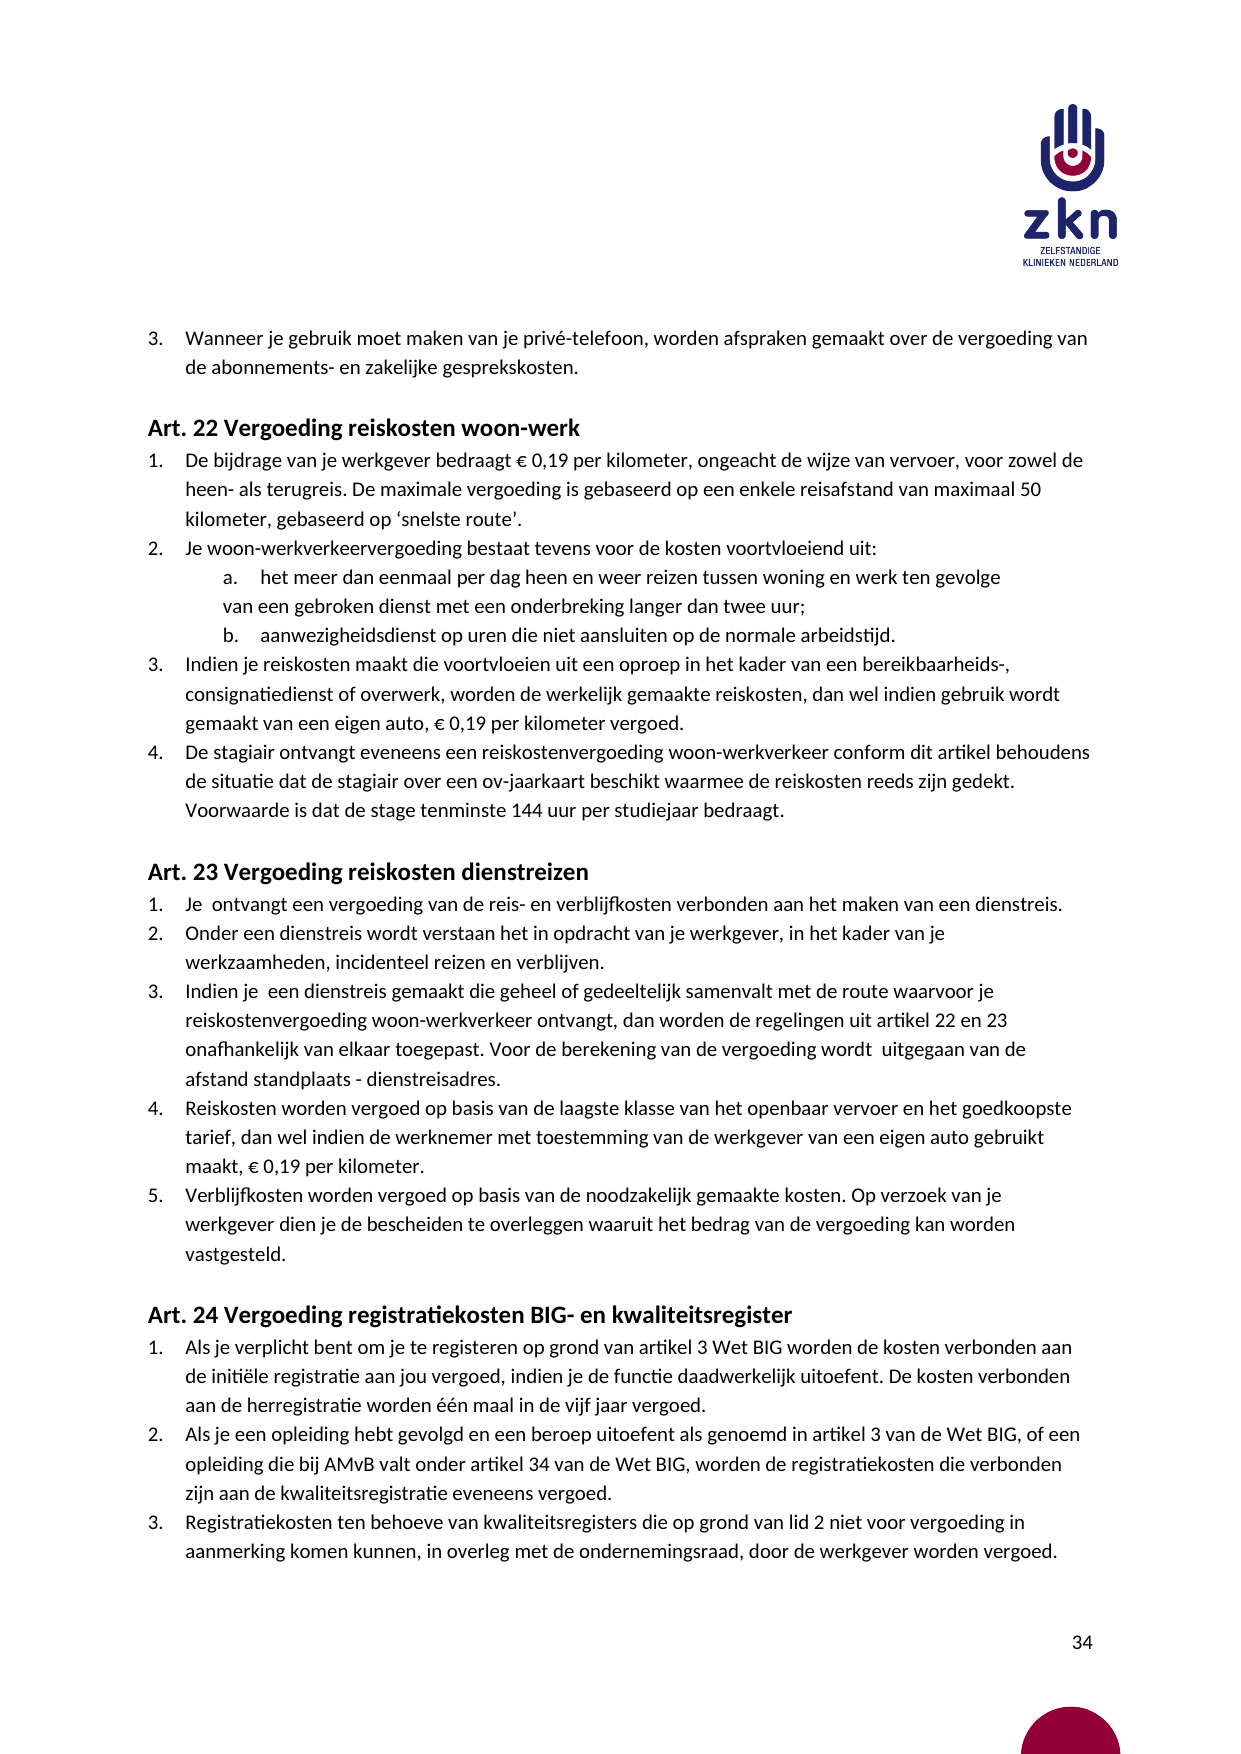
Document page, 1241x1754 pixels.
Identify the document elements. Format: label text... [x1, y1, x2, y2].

list Als je een opleiding hebt gevolgd en een beroep uitoefent als genoemd in artikel 3 van de Wet BIG, of een opleiding die bij AMvB valt onder artikel 34 van de Wet BIG, worden de registratiekosten die verbonden zijn aan de kwaliteitsregistratie eveneens vergoed. [148, 1422, 1093, 1505]
list Reiskosten worden vergoed op basis van de laagste klasse van het openbaar vervoer en het goedkoopste tarief, dan wel indien de werknemer met toestemming van de werkgever van een eigen auto gebruikt maakt, € 0,19 per kilometer. [148, 1095, 1093, 1179]
list Indien je een dienstreis gemaakt die geheel of gedeeltelijk samenvalt met de route waarvoor je reiskostenvergoeding woon-werkverkeer ontvangt, dan worden de regelingen uit artikel 22 en 23 onafhankelijk van elkaar toegepast. Voor de berekening van de vergoeding wordt uitgegaan van de afstand standplaats - dienstreisadres. [148, 978, 1093, 1091]
subtitle Art. 22 Vergoeding reiskosten woon-werk [148, 412, 1093, 443]
picture [980, 16, 1198, 1754]
list Je woon-werkverkeervergoeding bestaat tevens voor de kosten voortvloeiend uit: [148, 535, 1093, 560]
list Je ontvangt een vergoeding van de reis- en verblijfkosten verbonden aan het maken van een dienstreis. [148, 891, 1093, 916]
subtitle Art. 24 Vergoeding registratiekosten BIG- en kwaliteitsregister [148, 1299, 1093, 1329]
text van een gebroken dienst met een onderbreking langer dan twee uur; [223, 593, 1093, 619]
list Verblijfkosten worden vergoed op basis van de noodzakelijk gemaakte kosten. Op verzoek van je werkgever dien je de bescheiden te overleggen waaruit het bedrag van de vergoeding kan worden vastgesteld. [148, 1182, 1093, 1266]
list Als je verplicht bent om je te registeren op grond van artikel 3 Wet BIG worden de kosten verbonden aan de initiële registratie aan jou vergoed, indien je de functie daadwerkelijk uitoefent. De kosten verbonden aan de herregistratie worden één maal in de vijf jaar vergoed. [148, 1334, 1093, 1418]
list De stagiair ontvangt eveneens een reiskostenvergoeding woon-werkverkeer conform dit artikel behoudens de situatie dat de stagiair over een ov-jaarkaart beschikt waarmee de reiskosten reeds zijn gedekt. Voorwaarde is dat de stage tenminste 144 uur per studiejaar bedraagt. [148, 739, 1093, 823]
list aanwezigheidsdienst op uren die niet aansluiten op de normale arbeidstijd. [223, 622, 1093, 648]
list Indien je reiskosten maakt die voortvloeien uit een oproep in het kader van een bereikbaarheids-, consignatiedienst of overwerk, worden de werkelijk gemaakte reiskosten, dan wel indien gebruik wordt gemaakt van een eigen auto, € 0,19 per kilometer vergoed. [148, 652, 1093, 735]
list Registratiekosten ten behoeve van kwaliteitsregisters die op grond van lid 2 niet voor vergoeding in aanmerking komen kunnen, in overleg met de ondernemingsraad, door de werkgever worden vergoed. [148, 1509, 1093, 1564]
subtitle Art. 23 Vergoeding reiskosten dienstreizen [148, 856, 1093, 886]
list het meer dan eenmaal per dag heen en weer reizen tussen woning en werk ten gevolge [223, 564, 1093, 589]
list De bijdrage van je werkgever bedraagt € 0,19 per kilometer, ongeacht de wijze van vervoer, voor zowel de heen- als terugreis. De maximale vergoeding is gebaseerd op een enkele reisafstand van maximaal 50 kilometer, gebaseerd op ‘snelste route’. [148, 447, 1093, 531]
list Onder een dienstreis wordt verstaan het in opdracht van je werkgever, in het kader van je werkzaamheden, incidenteel reizen en verblijven. [148, 920, 1093, 974]
list Wanneer je gebruik moet maken van je privé-telefoon, worden afspraken gemaakt over de vergoeding van de abonnements- en zakelijke gesprekskosten. [148, 325, 1093, 379]
